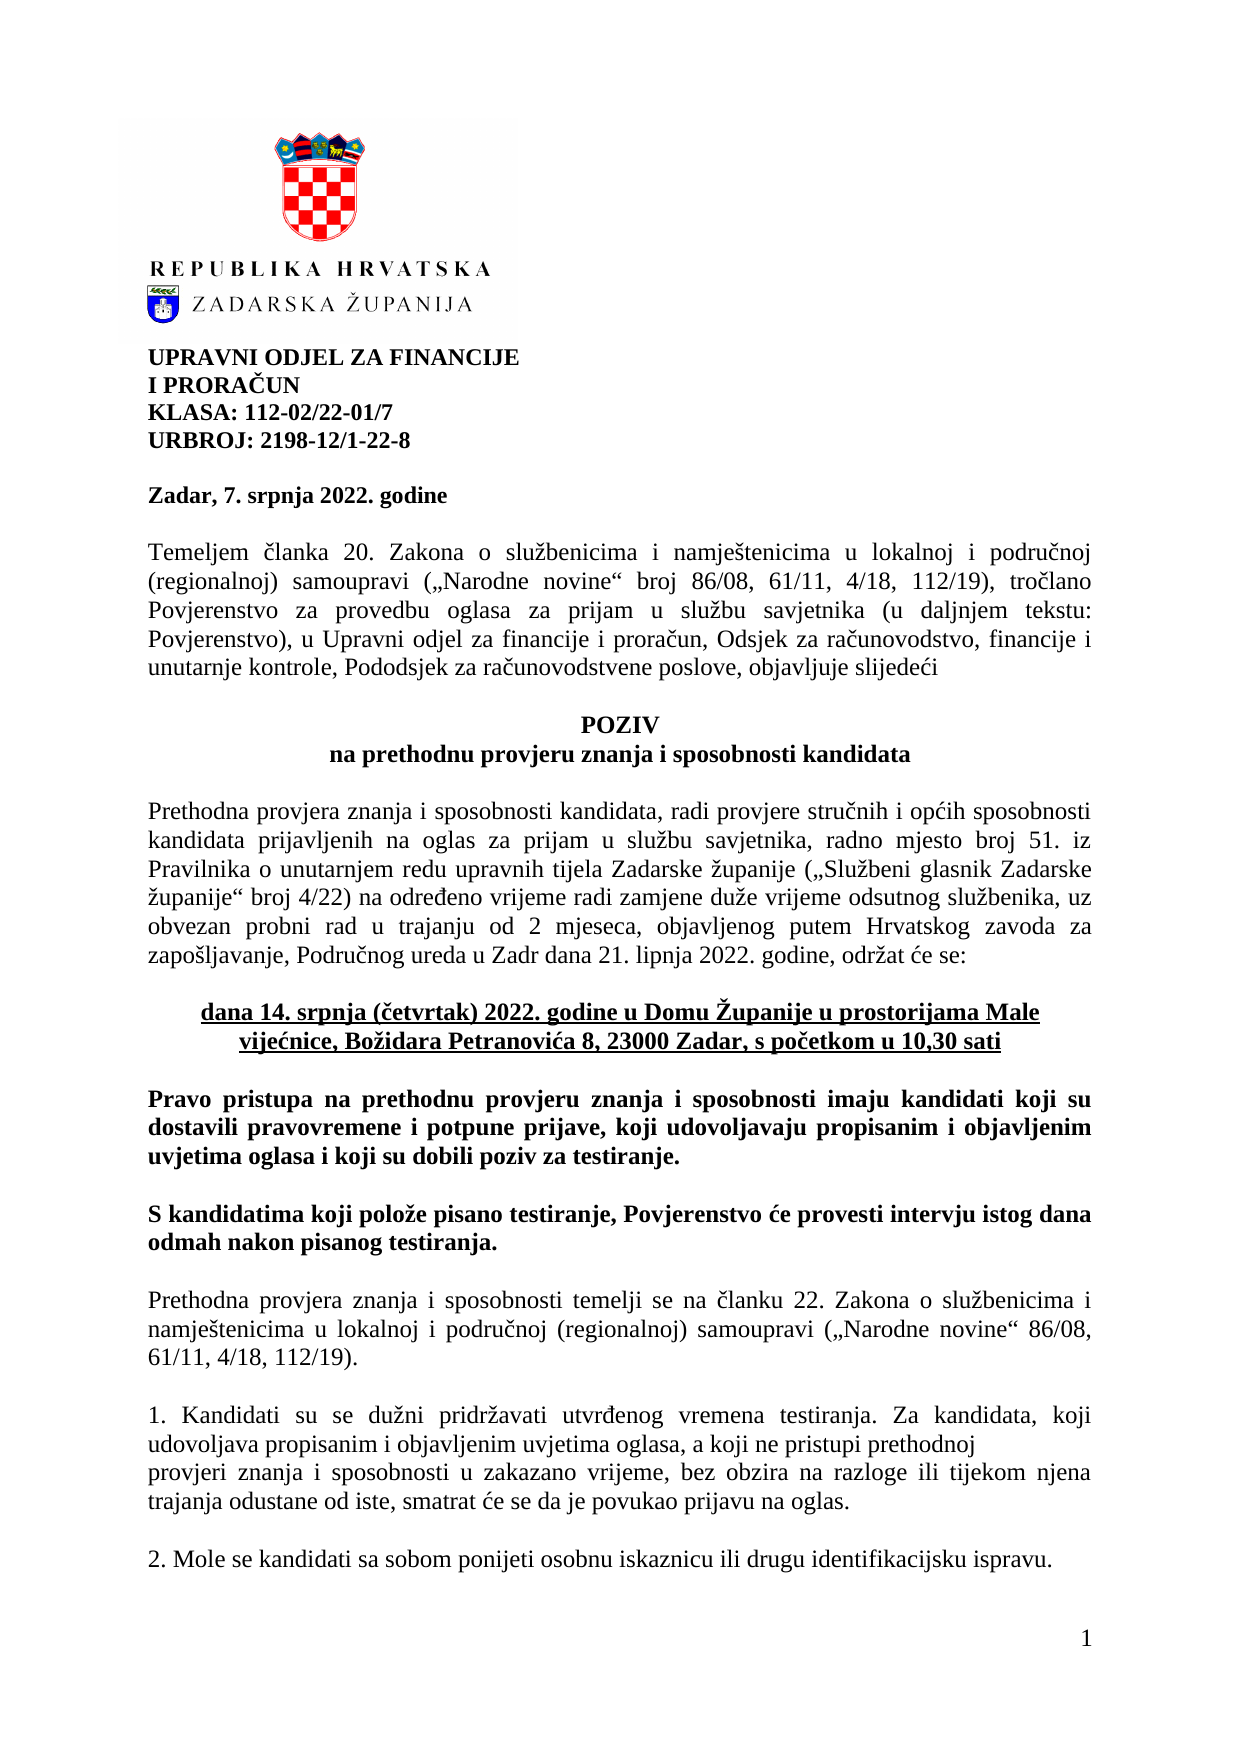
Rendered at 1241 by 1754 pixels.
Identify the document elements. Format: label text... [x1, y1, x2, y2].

text Pravo pristupa na prethodnu provjeru znanja i sposobnosti imaju kandidati koji su dostavili pravovremene i potpune prijave, koji udovoljavaju propisanim i objavljenim uvjetima oglasa i koji su dobili poziv za testiranje. [148, 1084, 1093, 1170]
text KLASA: 112-02/22-01/7 [148, 398, 1093, 426]
text UPRAVNI ODJEL ZA FINANCIJE [148, 343, 1093, 371]
text I PRORAČUN [148, 371, 1093, 398]
text Temeljem članka 20. Zakona o službenicima i namještenicima u lokalnoj i područnoj (regionalnoj) samoupravi („Narodne novine“ broj 86/08, 61/11, 4/18, 112/19), tročlano Povjerenstvo za provedbu oglasa za prijam u službu savjetnika (u daljnjem tekstu: Povjerenstvo), u Upravni odjel za financije i proračun, Odsjek za računovodstvo, financije i unutarnje kontrole, Pododsjek za računovodstvene poslove, objavljuje slijedeći [148, 537, 1093, 681]
text Prethodna provjera znanja i sposobnosti kandidata, radi provjere stručnih i općih sposobnosti kandidata prijavljenih na oglas za prijam u službu savjetnika, radno mjesto broj 51. iz Pravilnika o unutarnjem redu upravnih tijela Zadarske županije („Službeni glasnik Zadarske županije“ broj 4/22) na određeno vrijeme radi zamjene duže vrijeme odsutnog službenika, uz obvezan probni rad u trajanju od 2 mjeseca, objavljenog putem Hrvatskog zavoda za zapošljavanje, Područnog ureda u Zadr dana 21. lipnja 2022. godine, održat će se: [148, 796, 1093, 969]
text 1. Kandidati su se dužni pridržavati utvrđenog vremena testiranja. Za kandidata, koji udovoljava propisanim i objavljenim uvjetima oglasa, a koji ne pristupi prethodnoj [148, 1400, 1093, 1457]
text provjeri znanja i sposobnosti u zakazano vrijeme, bez obzira na razloge ili tijekom njena trajanja odustane od iste, smatrat će se da je povukao prijavu na oglas. [148, 1457, 1093, 1515]
text Prethodna provjera znanja i sposobnosti temelji se na članku 22. Zakona o službenicima i namještenicima u lokalnoj i područnoj (regionalnoj) samoupravi („Narodne novine“ 86/08, 61/11, 4/18, 112/19). [148, 1285, 1093, 1371]
text Zadar, 7. srpnja 2022. godine [148, 481, 1093, 509]
text 2. Mole se kandidati sa sobom ponijeti osobnu iskaznicu ili drugu identifikacijsku ispravu. [148, 1544, 1093, 1572]
text na prethodnu provjeru znanja i sposobnosti kandidata [148, 739, 1093, 767]
text URBROJ: 2198-12/1-22-8 [148, 426, 1093, 453]
text dana 14. srpnja (četvrtak) 2022. godine u Domu Županije u prostorijama Male vijećnice, Božidara Petranovića 8, 23000 Zadar, s početkom u 10,30 sati [148, 997, 1093, 1055]
text POZIV [148, 710, 1093, 739]
text S kandidatima koji polože pisano testiranje, Povjerenstvo će provesti intervju istog dana odmah nakon pisanog testiranja. [148, 1199, 1093, 1256]
